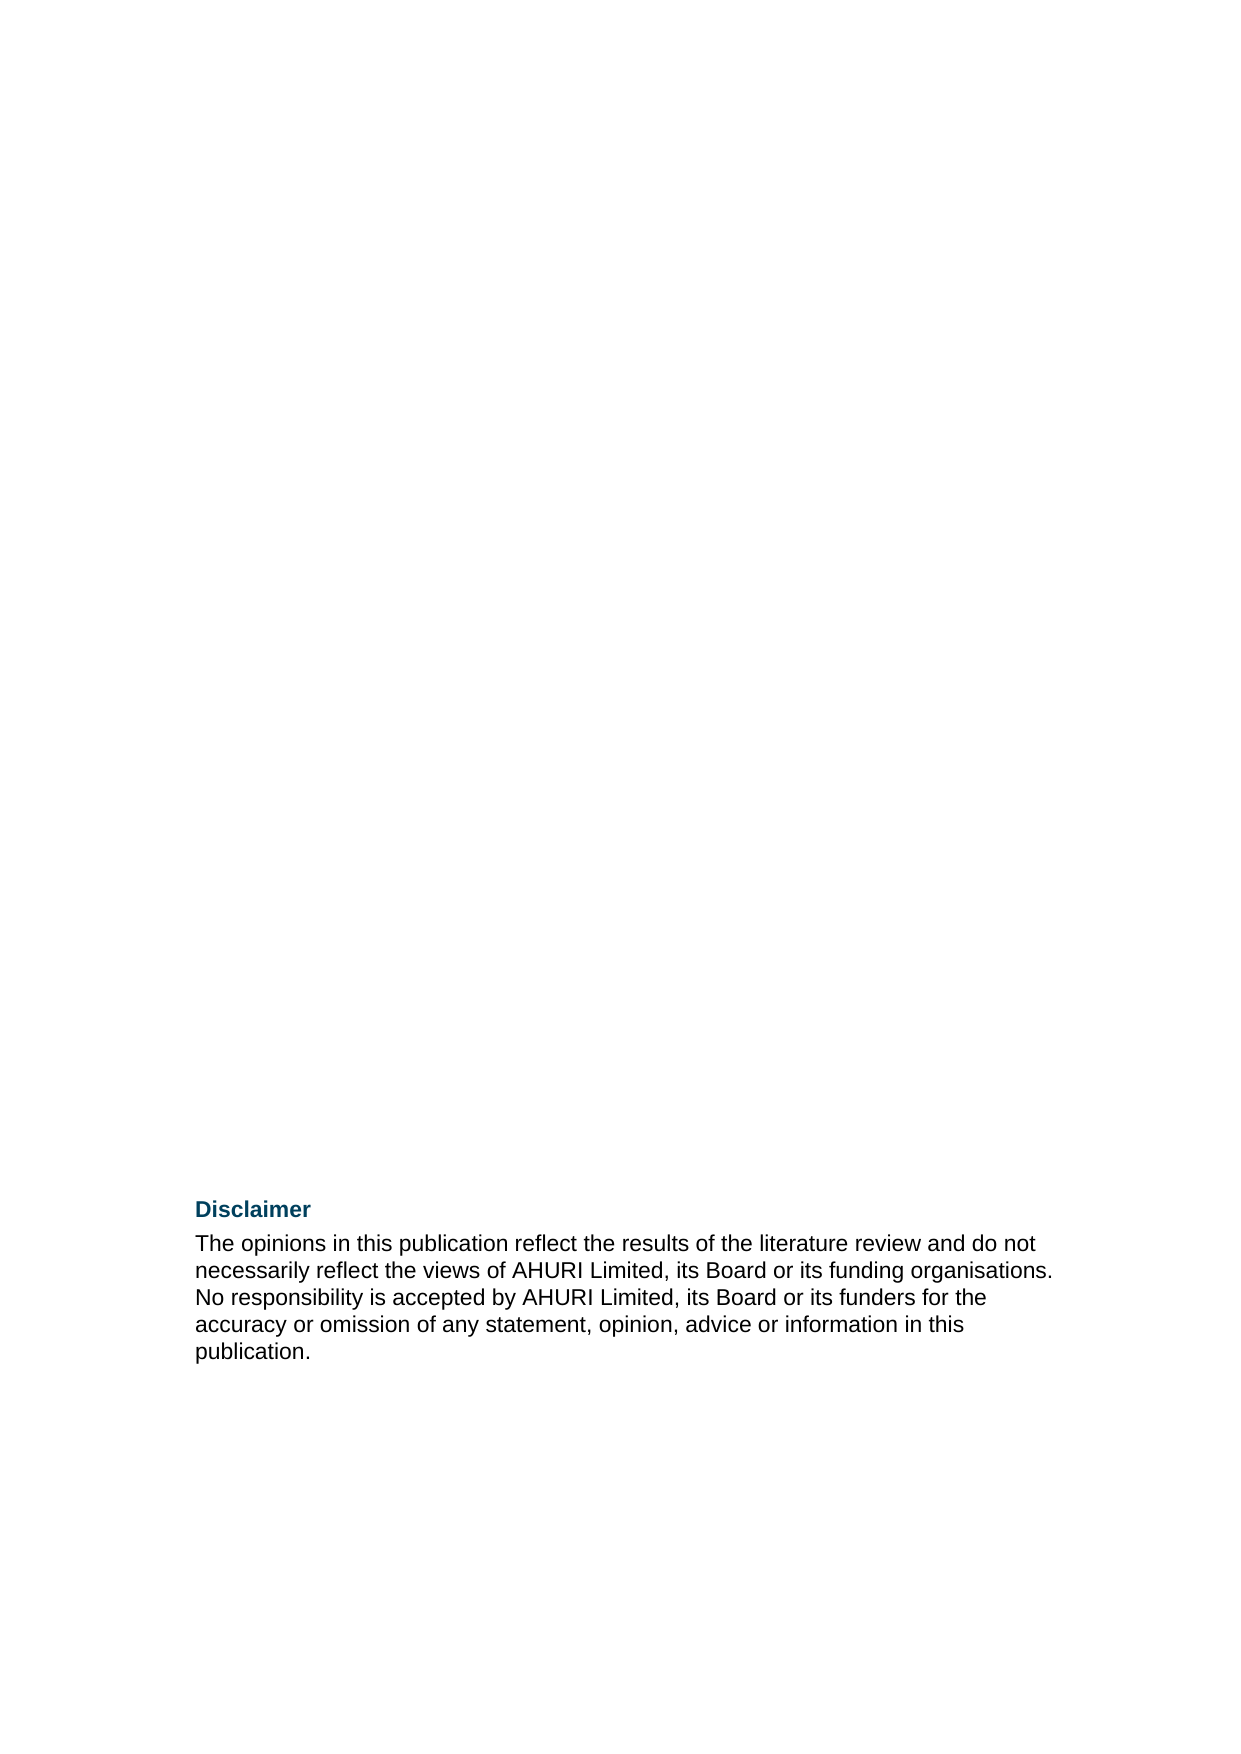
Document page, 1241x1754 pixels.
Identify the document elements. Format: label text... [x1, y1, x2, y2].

subtitle Disclaimer [195, 1195, 1069, 1223]
text The opinions in this publication reflect the results of the literature review and do not necessarily reflect the views of AHURI Limited, its Board or its funding organisations. No responsibility is accepted by AHURI Limited, its Board or its funders for the accuracy or omission of any statement, opinion, advice or information in this publication. [195, 1229, 1069, 1365]
